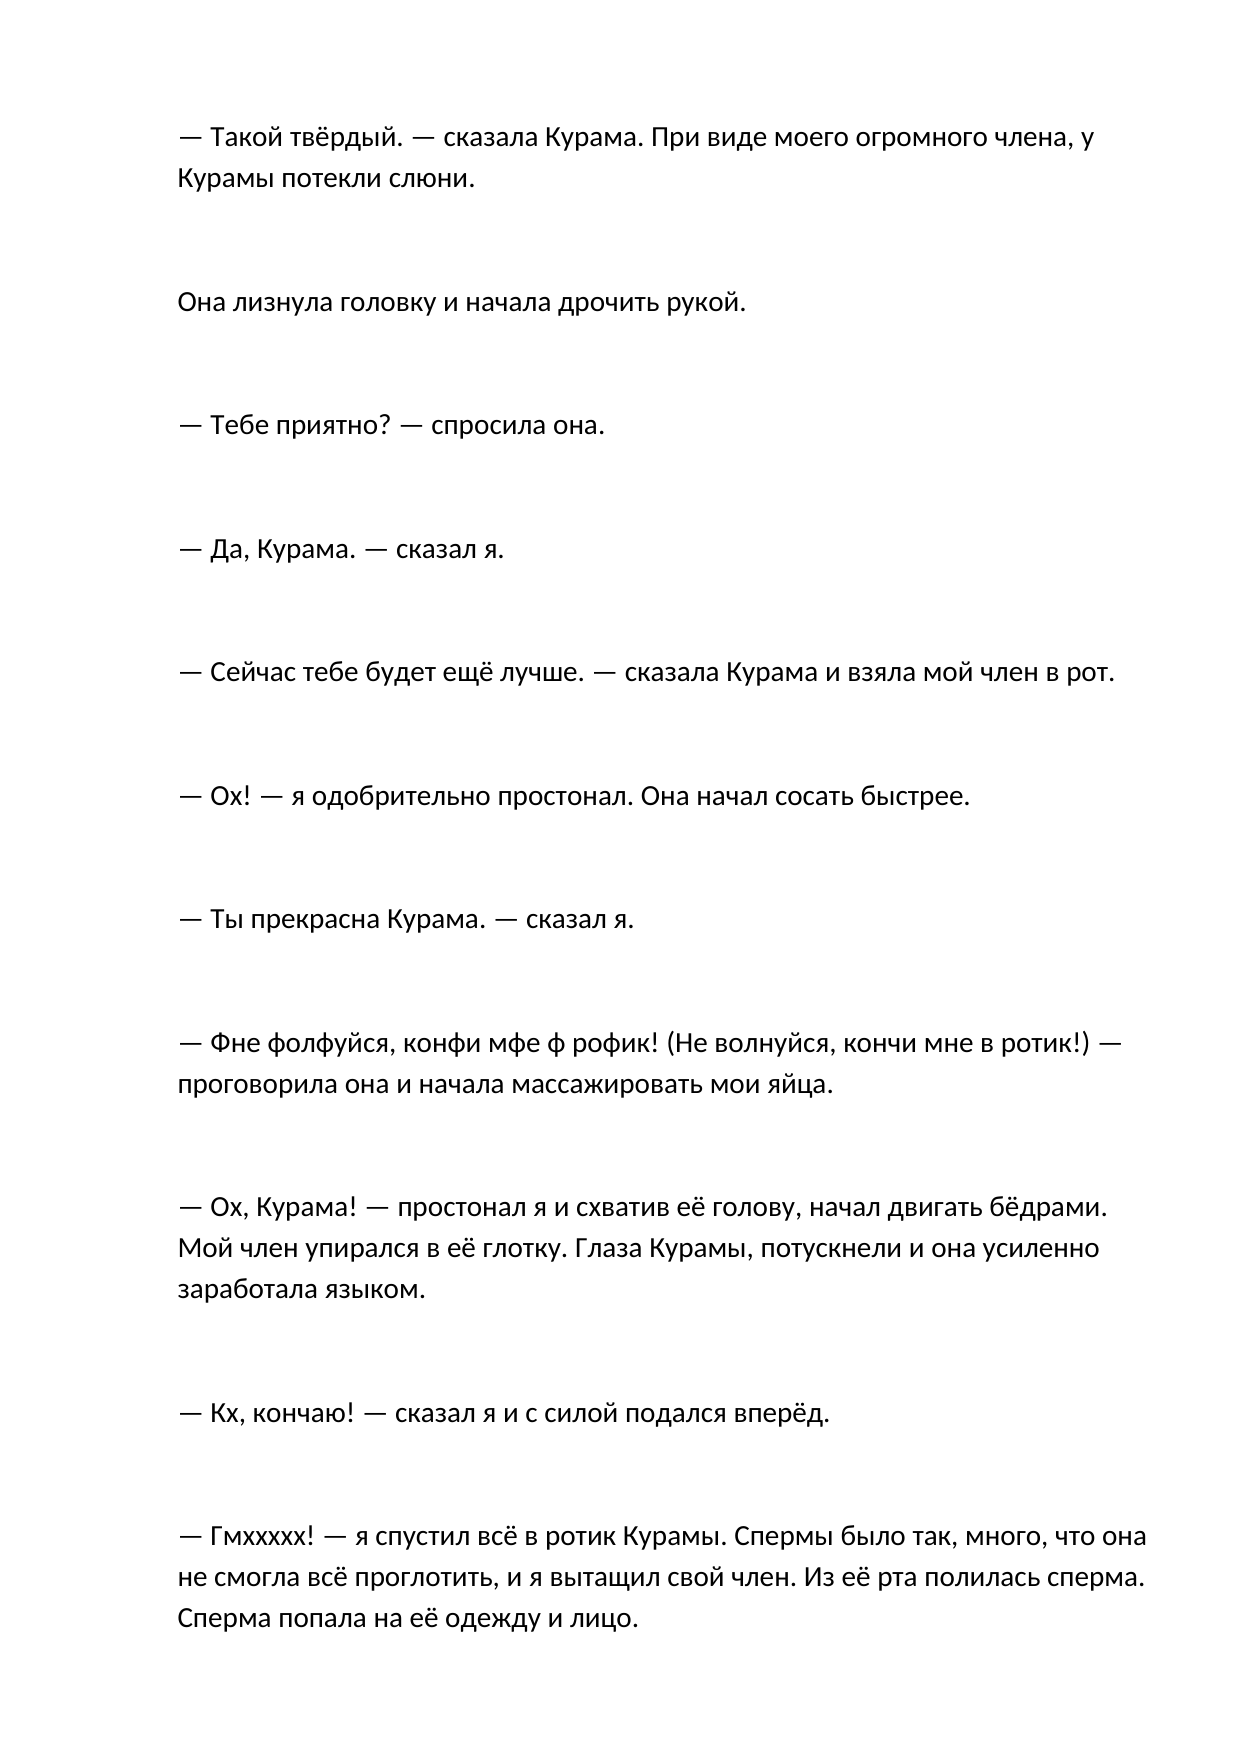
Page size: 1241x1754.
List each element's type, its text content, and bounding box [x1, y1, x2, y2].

text — Фне фолфуйся, конфи мфе ф рофик! (Не волнуйся, кончи мне в ротик!) — проговорила она и начала массажировать мои яйца. [177, 1024, 1152, 1100]
text — Ох! — я одобрительно простонал. Она начал сосать быстрее. [177, 777, 1152, 812]
text Она лизнула головку и начала дрочить рукой. [177, 283, 1152, 318]
text — Ты прекрасна Курама. — сказал я. [177, 900, 1152, 936]
text — Такой твёрдый. — сказала Курама. При виде моего огромного члена, у Курамы потекли слюни. [177, 118, 1152, 195]
text — Сейчас тебе будет ещё лучше. — сказала Курама и взяла мой член в рот. [177, 653, 1152, 689]
text — Ох, Курама! — простонал я и схватив её голову, начал двигать бёдрами. Мой член упирался в её глотку. Глаза Курамы, потускнели и она усиленно заработала языком. [177, 1188, 1152, 1306]
text — Гмххххх! — я спустил всё в ротик Курамы. Спермы было так, много, что она не смогла всё проглотить, и я вытащил свой член. Из её рта полилась сперма. Сперма попала на её одежду и лицо. [177, 1517, 1152, 1635]
text — Да, Курама. — сказал я. [177, 530, 1152, 565]
text — Кх, кончаю! — сказал я и с силой подался вперёд. [177, 1394, 1152, 1429]
text — Тебе приятно? — спросила она. [177, 406, 1152, 442]
